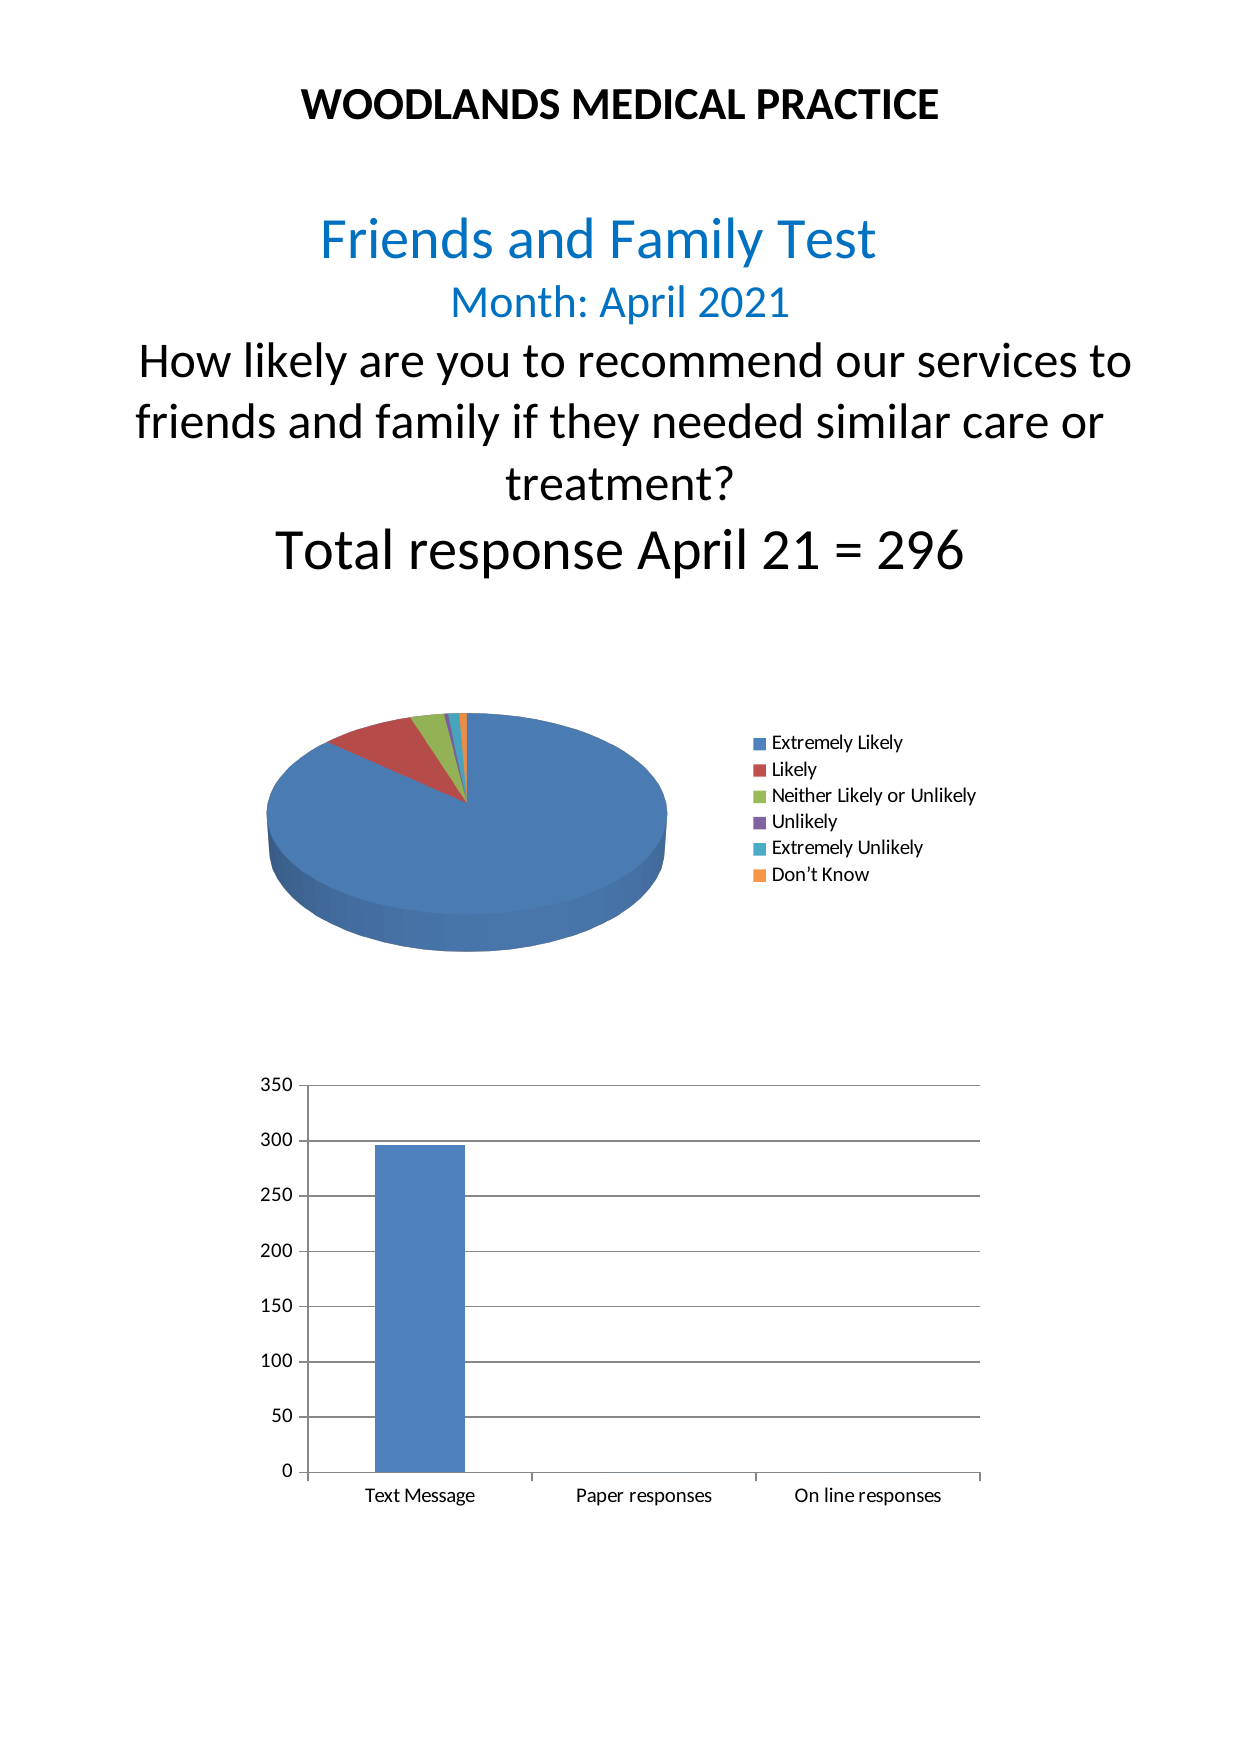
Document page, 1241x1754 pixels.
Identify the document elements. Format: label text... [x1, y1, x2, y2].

text Friends and Family Test [75, 202, 1165, 273]
text How likely are you to recommend our services to friends and family if they needed similar care or treatment? [75, 329, 1165, 512]
text Total response April 21 = 296 [75, 512, 1165, 584]
text WOODLANDS MEDICAL PRACTICE [75, 75, 1165, 131]
text Month: April 2021 [75, 273, 1165, 329]
